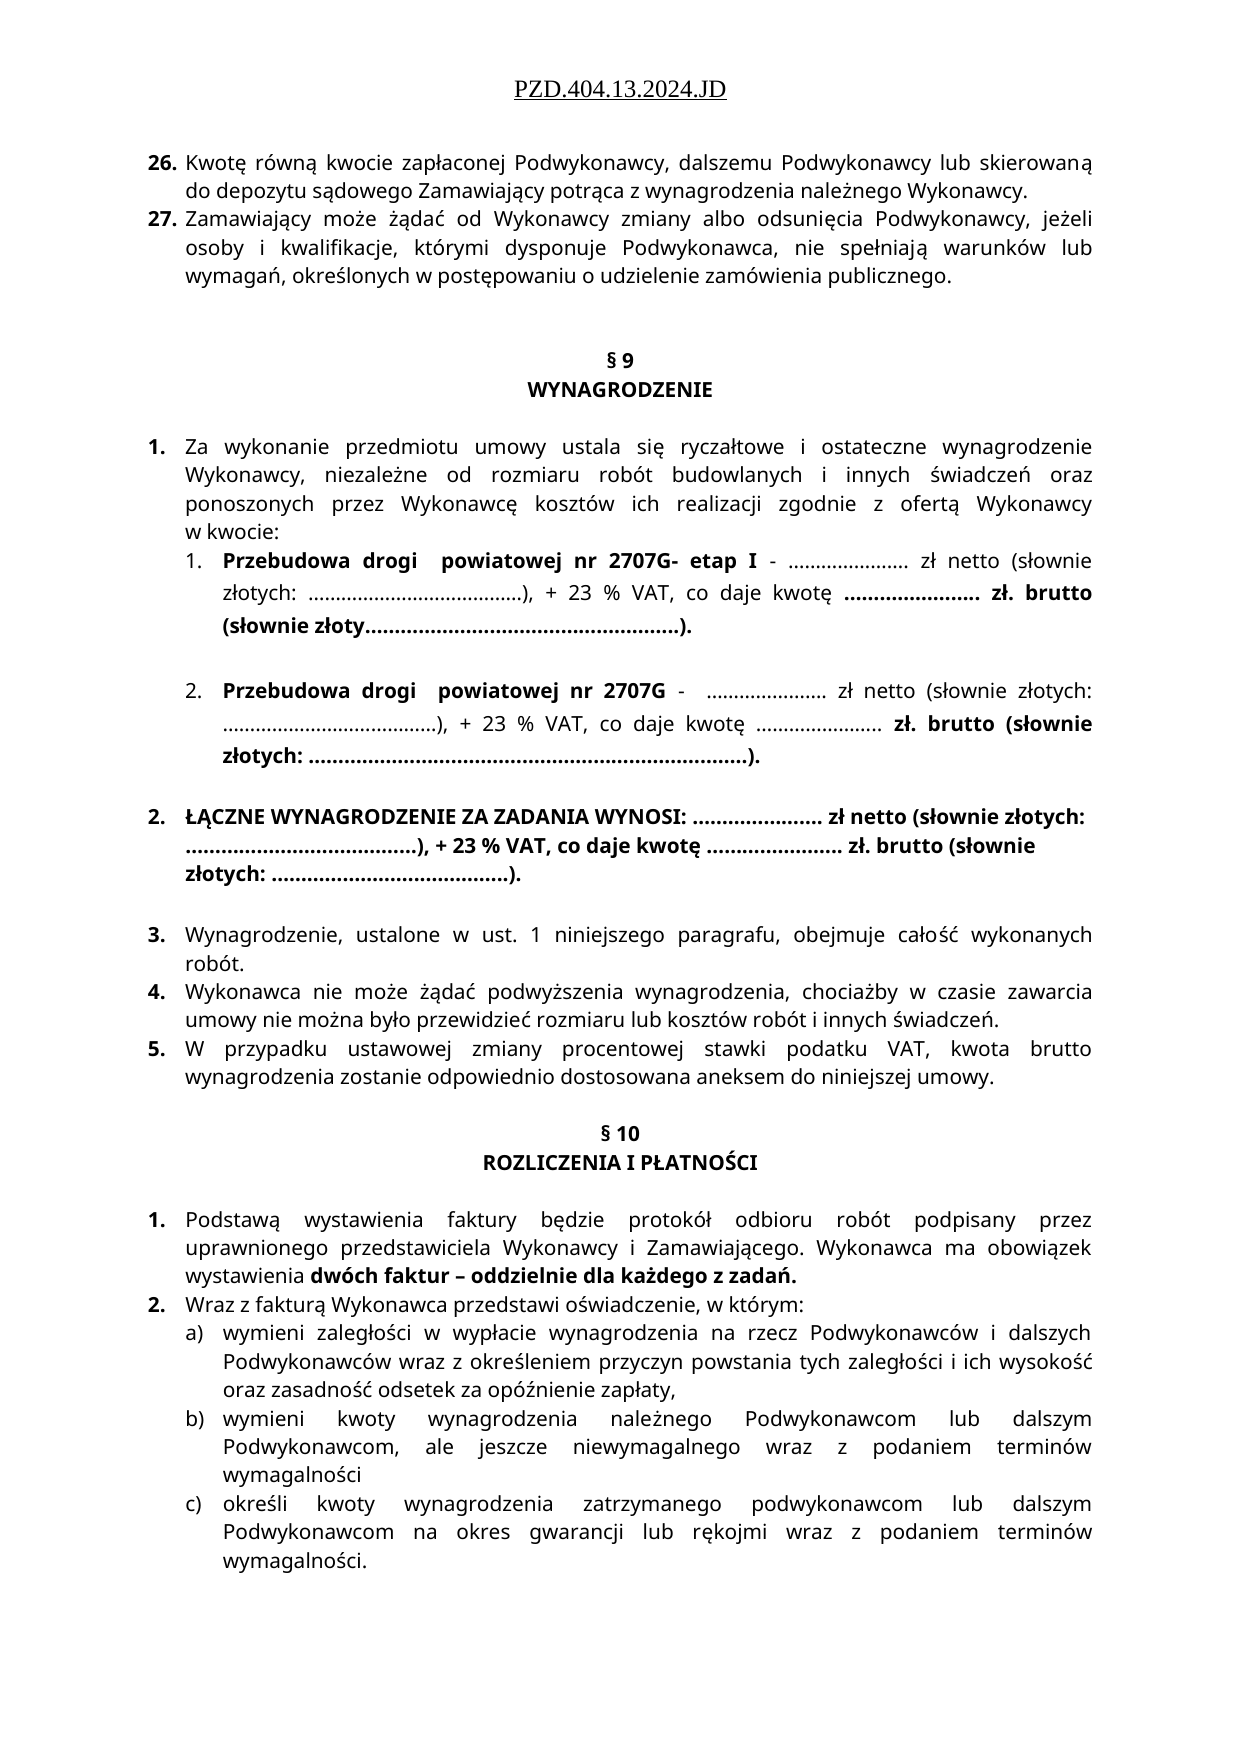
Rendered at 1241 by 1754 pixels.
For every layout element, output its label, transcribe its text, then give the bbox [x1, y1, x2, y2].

list określi kwoty wynagrodzenia zatrzymanego podwykonawcom lub dalszym Podwykonawcom na okres gwarancji lub rękojmi wraz z podaniem terminów wymagalności. [185, 1489, 1093, 1574]
text § 9 [148, 347, 1093, 375]
list Zamawiający może żądać od Wykonawcy zmiany albo odsunięcia Podwykonawcy, jeżeli osoby i kwalifikacje, którymi dysponuje Podwykonawca, nie spełniają warunków lub wymagań, określonych w postępowaniu o udzielenie zamówienia publicznego. [148, 204, 1093, 290]
text § 10 [148, 1119, 1093, 1148]
list Wraz z fakturą Wykonawca przedstawi oświadczenie, w którym: [148, 1290, 1093, 1318]
list wymieni zaległości w wypłacie wynagrodzenia na rzecz Podwykonawców i dalszych Podwykonawców wraz z określeniem przyczyn powstania tych zaległości i ich wysokość oraz zasadność odsetek za opóźnienie zapłaty, [185, 1318, 1093, 1404]
text ROZLICZENIA I PŁATNOŚCI [148, 1148, 1093, 1176]
text WYNAGRODZENIE [148, 375, 1093, 403]
list Przebudowa drogi powiatowej nr 2707G - …………………. zł netto (słownie złotych: …………………………………), + 23 % VAT, co daje kwotę ………………….. zł. brutto (słownie złotych: ………………………………………………………………..). [185, 676, 1093, 770]
list Wykonawca nie może żądać podwyższenia wynagrodzenia, chociażby w czasie zawarcia umowy nie można było przewidzieć rozmiaru lub kosztów robót i innych świadczeń. [148, 977, 1093, 1034]
list Kwotę równą kwocie zapłaconej Podwykonawcy, dalszemu Podwykonawcy lub skierowaną do depozytu sądowego Zamawiający potrąca z wynagrodzenia należnego Wykonawcy. [148, 148, 1093, 204]
list Wynagrodzenie, ustalone w ust. 1 niniejszego paragrafu, obejmuje całość wykonanych robót. [148, 920, 1093, 977]
list W przypadku ustawowej zmiany procentowej stawki podatku VAT, kwota brutto wynagrodzenia zostanie odpowiednio dostosowana aneksem do niniejszej umowy. [148, 1034, 1093, 1091]
list ŁĄCZNE WYNAGRODZENIE ZA ZADANIA WYNOSI: …………………. zł netto (słownie złotych: …………………………………), + 23 % VAT, co daje kwotę ………………….. zł. brutto (słownie złotych: ……………………..…………..). [148, 802, 1093, 888]
list Za wykonanie przedmiotu umowy ustala się ryczałtowe i ostateczne wynagrodzenie Wykonawcy, niezależne od rozmiaru robót budowlanych i innych świadczeń oraz ponoszonych przez Wykonawcę kosztów ich realizacji zgodnie z ofertą Wykonawcy w kwocie: [148, 432, 1093, 546]
list Przebudowa drogi powiatowej nr 2707G- etap I - …………………. zł netto (słownie złotych: …………………………………), + 23 % VAT, co daje kwotę ………………….. zł. brutto (słownie złoty……………………………………………..). [185, 546, 1093, 639]
list wymieni kwoty wynagrodzenia należnego Podwykonawcom lub dalszym Podwykonawcom, ale jeszcze niewymagalnego wraz z podaniem terminów wymagalności [185, 1404, 1093, 1489]
list Podstawą wystawienia faktury będzie protokół odbioru robót podpisany przez uprawnionego przedstawiciela Wykonawcy i Zamawiającego. Wykonawca ma obowiązek wystawienia dwóch faktur – oddzielnie dla każdego z zadań. [148, 1205, 1093, 1290]
